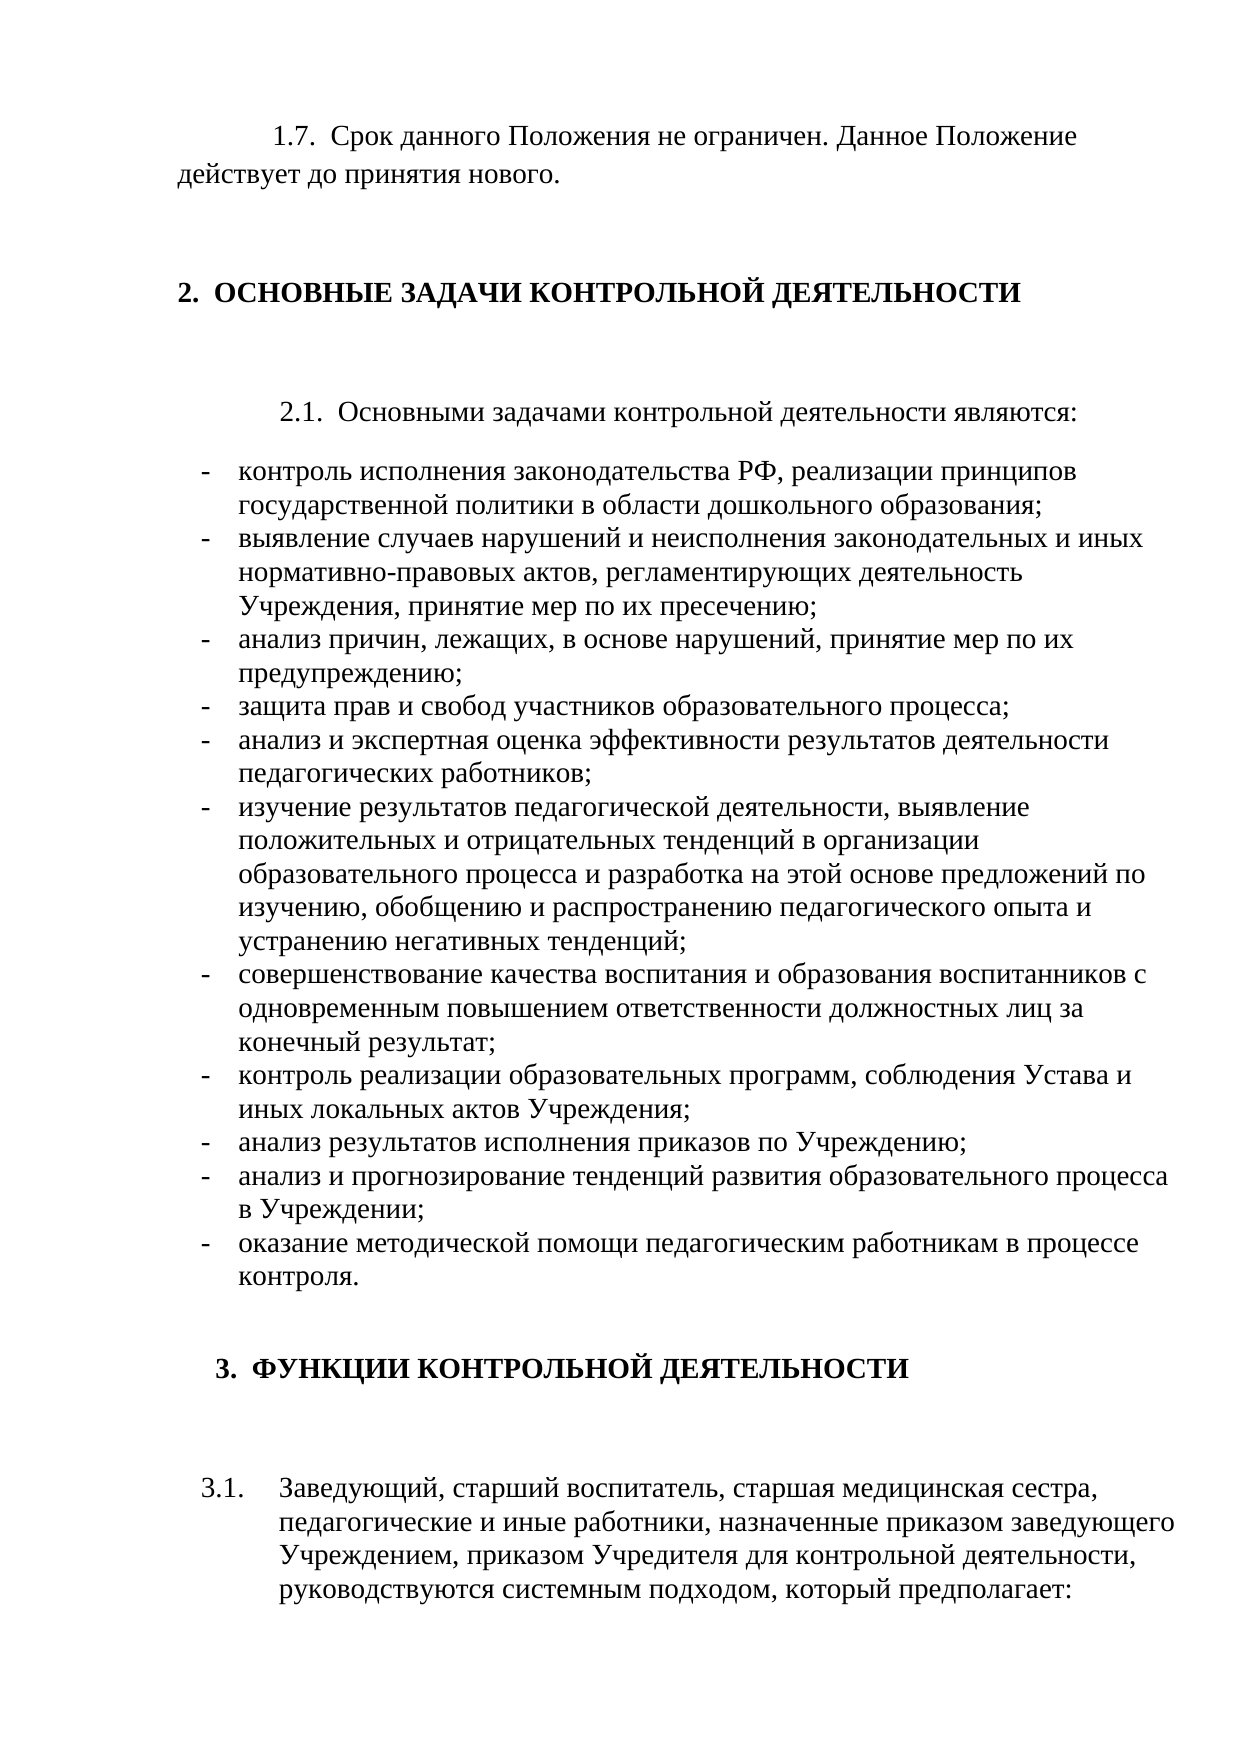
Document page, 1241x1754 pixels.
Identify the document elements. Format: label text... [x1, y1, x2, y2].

text 3. ФУНКЦИИ КОНТРОЛЬНОЙ ДЕЯТЕЛЬНОСТИ [201, 1351, 1181, 1385]
list анализ и экспертная оценка эффективности результатов деятельности педагогических работников; [201, 722, 1181, 789]
list выявление случаев нарушений и неисполнения законодательных и иных нормативно-правовых актов, регламентирующих деятельность Учреждения, принятие мер по их пресечению; [201, 521, 1181, 621]
list анализ причин, лежащих, в основе нарушений, принятие мер по их предупреждению; [201, 621, 1181, 688]
list анализ и прогнозирование тенденций развития образовательного процесса в Учреждении; [201, 1158, 1181, 1225]
list анализ результатов исполнения приказов по Учреждению; [201, 1124, 1181, 1158]
text 2.1. Основными задачами контрольной деятельности являются: [177, 394, 1181, 428]
list контроль исполнения законодательства РФ, реализации принципов государственной политики в области дошкольного образования; [201, 453, 1181, 521]
list изучение результатов педагогической деятельности, выявление положительных и отрицательных тенденций в организации образовательного процесса и разработка на этой основе предложений по изучению, обобщению и распространению педагогического опыта и устранению негативных тенденций; [201, 789, 1181, 957]
list совершенствование качества воспитания и образования воспитанников с одновременным повышением ответственности должностных лиц за конечный результат; [201, 957, 1181, 1057]
list контроль реализации образовательных программ, соблюдения Устава и иных локальных актов Учреждения; [201, 1057, 1181, 1124]
text 2. ОСНОВНЫЕ ЗАДАЧИ КОНТРОЛЬНОЙ ДЕЯТЕЛЬНОСТИ [177, 275, 1181, 309]
text 1.7. Срок данного Положения не ограничен. Данное Положение действует до принятия нового. [177, 118, 1181, 190]
list защита прав и свобод участников образовательного процесса; [201, 688, 1181, 722]
list Заведующий, старший воспитатель, старшая медицинская сестра, педагогические и иные работники, назначенные приказом заведующего Учреждением, приказом Учредителя для контрольной деятельности, руководствуются системным подходом, который предполагает: [201, 1470, 1181, 1604]
list оказание методической помощи педагогическим работникам в процессе контроля. [201, 1225, 1181, 1292]
